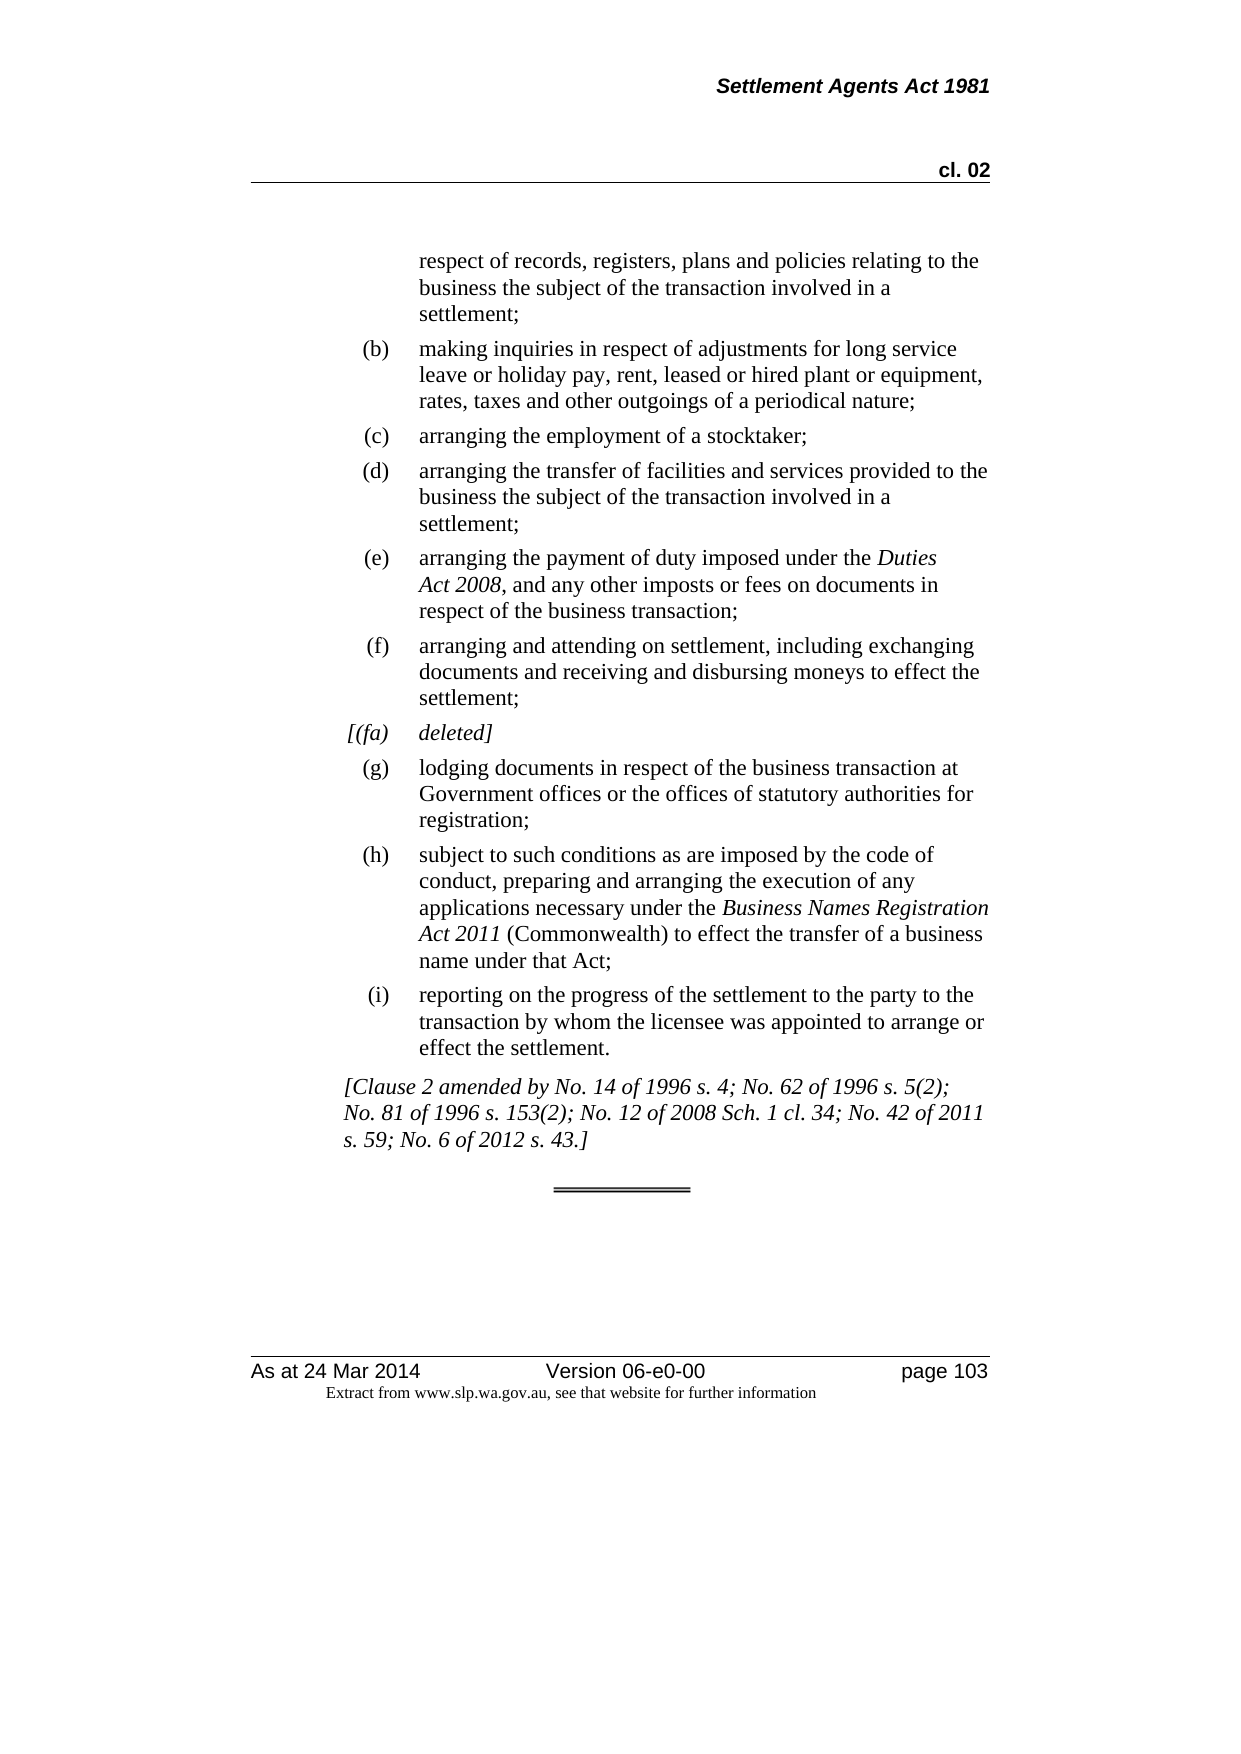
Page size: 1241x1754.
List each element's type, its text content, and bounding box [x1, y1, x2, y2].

text (e) arranging the payment of duty imposed under the Duties Act 2008, and any other imposts or fees on documents in respect of the business transaction; [251, 544, 990, 623]
text (b) making inquiries in respect of adjustments for long service leave or holiday pay, rent, leased or hired plant or equipment, rates, taxes and other outgoings of a periodical nature; [251, 335, 990, 414]
text (h) subject to such conditions as are imposed by the code of conduct, preparing and arranging the execution of any applications necessary under the Business Names Registration Act 2011 (Commonwealth) to effect the transfer of a business name under that Act; [251, 841, 990, 973]
text (g) lodging documents in respect of the business transaction at Government offices or the offices of statutory authorities for registration; [251, 754, 990, 833]
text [251, 247, 990, 327]
text [Clause 2 amended by No. 14 of 1996 s. 4; No. 62 of 1996 s. 5(2); No. 81 of 1996 s. 153(2); No. 12 of 2008 Sch. 1 cl. 34; No. 42 of 2011 s. 59; No. 6 of 2012 s. 43.] [251, 1073, 990, 1152]
text (f) arranging and attending on settlement, including exchanging documents and receiving and disbursing moneys to effect the settlement; [251, 632, 990, 711]
text (d) arranging the transfer of facilities and services provided to the business the subject of the transaction involved in a settlement; [251, 457, 990, 536]
picture [543, 1177, 697, 1206]
text [(fa) deleted] [251, 719, 990, 746]
text (i) reporting on the progress of the settlement to the party to the transaction by whom the licensee was appointed to arrange or effect the settlement. [251, 981, 990, 1060]
text (c) arranging the employment of a stocktaker; [251, 422, 990, 449]
